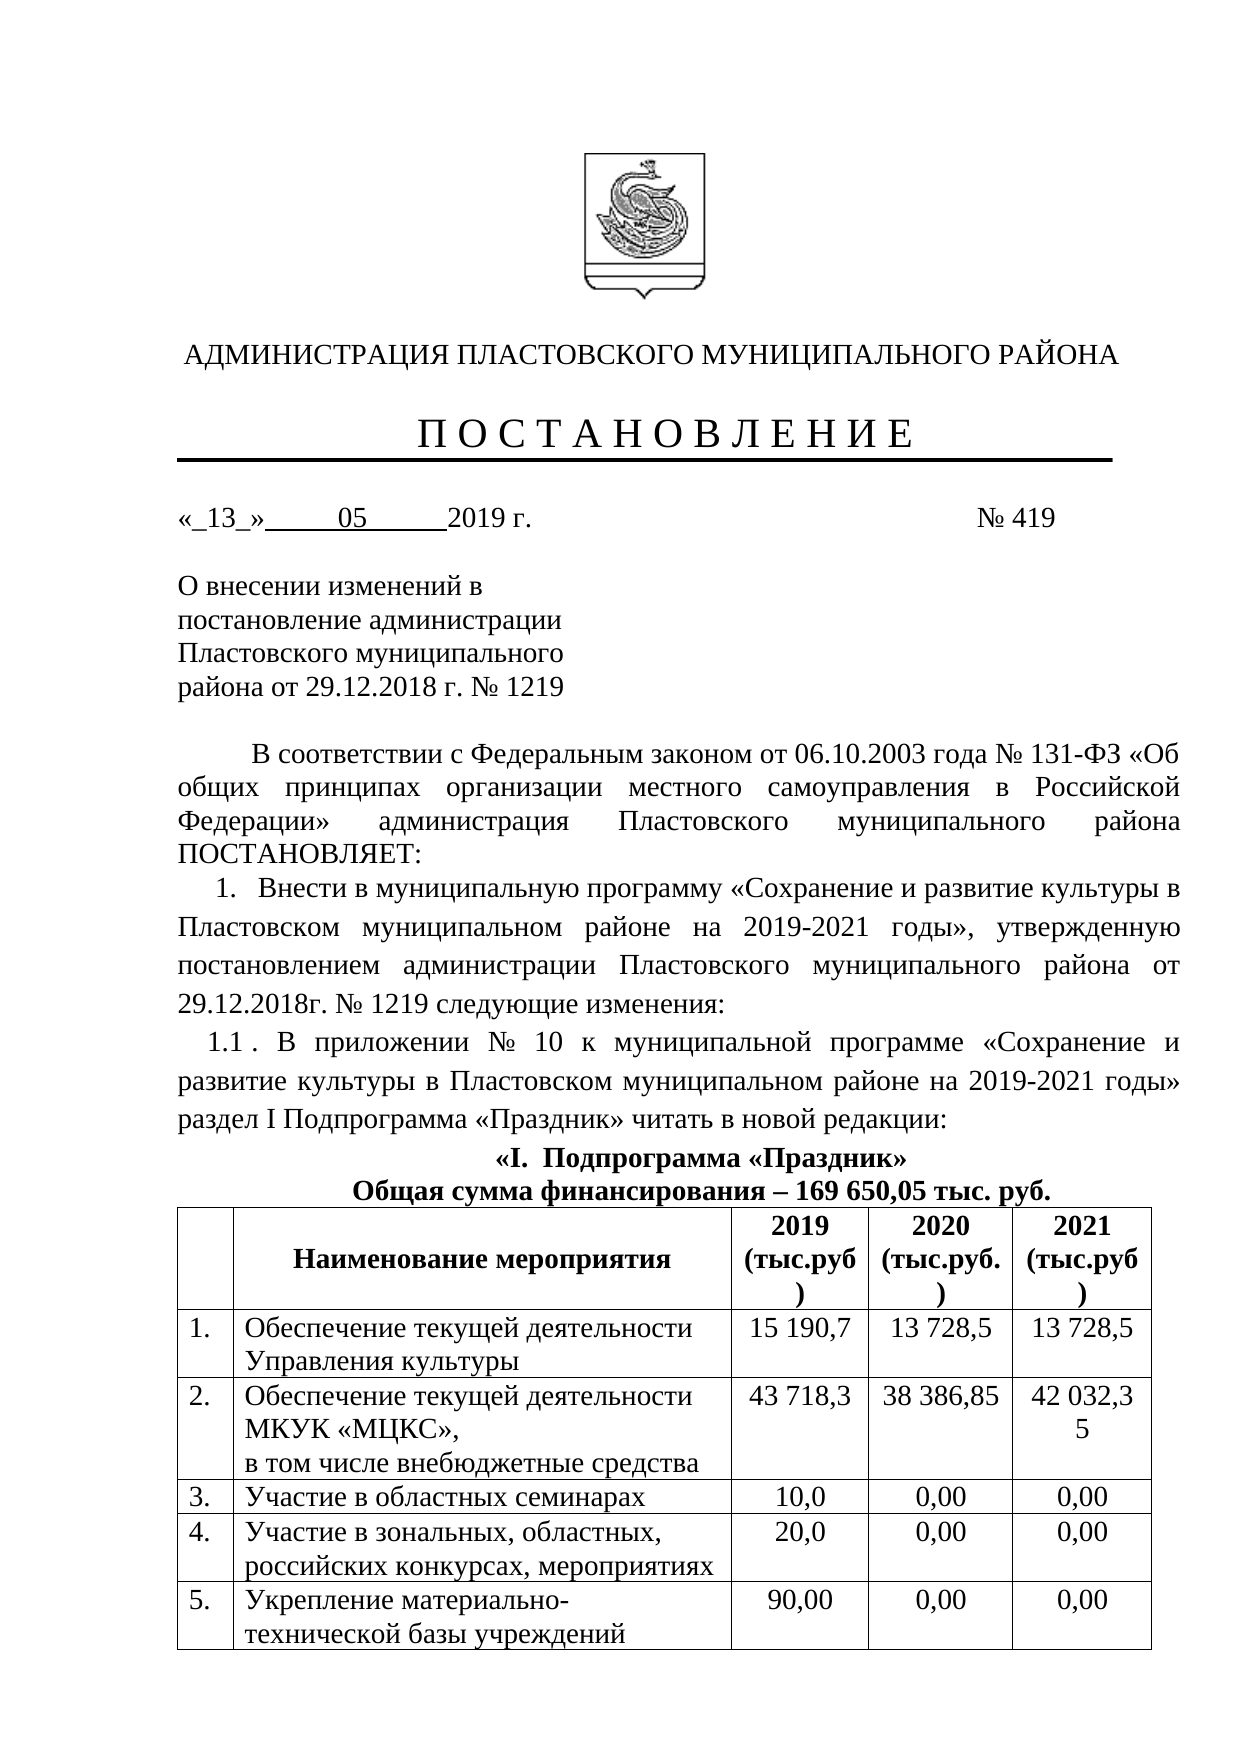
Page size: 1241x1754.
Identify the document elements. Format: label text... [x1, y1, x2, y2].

table_cell 0,00 [869, 1582, 1012, 1649]
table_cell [234, 1582, 731, 1649]
table_cell 3. [178, 1480, 233, 1513]
table_header [178, 1208, 233, 1309]
table_cell 0,00 [869, 1480, 1012, 1513]
table_cell 0,00 [869, 1514, 1012, 1581]
table_cell 90,00 [732, 1582, 868, 1649]
table_header 2019 (тыс.руб) [732, 1208, 868, 1309]
table_cell 2. [178, 1378, 233, 1478]
text района от 29.12.2018 г. № 1219 [177, 669, 1152, 702]
table_cell 10,0 [732, 1480, 868, 1513]
table_cell Участие в областных семинарах [234, 1480, 731, 1513]
table_cell 13 728,5 [1013, 1310, 1151, 1377]
text постановление администрации [177, 602, 1152, 635]
table_cell Участие в зональных, областных, российских конкурсах, мероприятиях [234, 1514, 731, 1581]
table_cell 13 728,5 [869, 1310, 1012, 1377]
list . В приложении № 10 к муниципальной программе «Сохранение и развитие культуры в Пластовском муниципальном районе на 2019-2021 годы» раздел I Подпрограмма «Праздник» читать в новой редакции: [177, 1024, 1181, 1135]
text Общая сумма финансирования – 169 650,05 тыс. руб. [177, 1173, 1152, 1207]
table_cell 1. [178, 1310, 233, 1377]
table_cell 5. [178, 1582, 233, 1649]
text «I. Подпрограмма «Праздник» [177, 1140, 1152, 1173]
table_header АДМИНИСТРАЦИЯ ПЛАСТОВСКОГО МУНИЦИПАЛЬНОГО РАЙОНА П О С Т А Н О В Л Е Н И Е «_13_» 05 2019 г. № 419 [166, 118, 1124, 535]
table_cell 38 386,85 [869, 1378, 1012, 1478]
text О внесении изменений в [177, 568, 1152, 602]
text Пластовского муниципального [177, 635, 1152, 669]
table_cell 0,00 [1013, 1480, 1151, 1513]
list Внести в муниципальную программу «Сохранение и развитие культуры в Пластовском муниципальном районе на 2019-2021 годы», утвержденную постановлением администрации Пластовского муниципального района от 29.12.2018г. № 1219 следующие изменения: [177, 870, 1181, 1019]
table_cell 4. [178, 1514, 233, 1581]
table_header Наименование мероприятия [234, 1208, 731, 1309]
table_cell 42 032,35 [1013, 1378, 1151, 1478]
table_cell Обеспечение текущей деятельности МКУК «МЦКС», в том числе внебюджетные средства [234, 1378, 731, 1478]
table_header 2020 (тыс.руб.) [869, 1208, 1012, 1309]
table_cell 15 190,7 [732, 1310, 868, 1377]
table_cell 43 718,3 [732, 1378, 868, 1478]
table_cell 20,0 [732, 1514, 868, 1581]
table_cell 0,00 [1013, 1514, 1151, 1581]
table_header 2021 (тыс.руб) [1013, 1208, 1151, 1309]
table_cell Обеспечение текущей деятельности Управления культуры [234, 1310, 731, 1377]
picture [583, 153, 707, 301]
text В соответствии с Федеральным законом от 06.10.2003 года № 131-ФЗ «Об общих принципах организации местного самоуправления в Российской Федерации» администрация Пластовского муниципального района ПОСТАНОВЛЯЕТ: [177, 736, 1181, 870]
table_cell 0,00 [1013, 1582, 1151, 1649]
